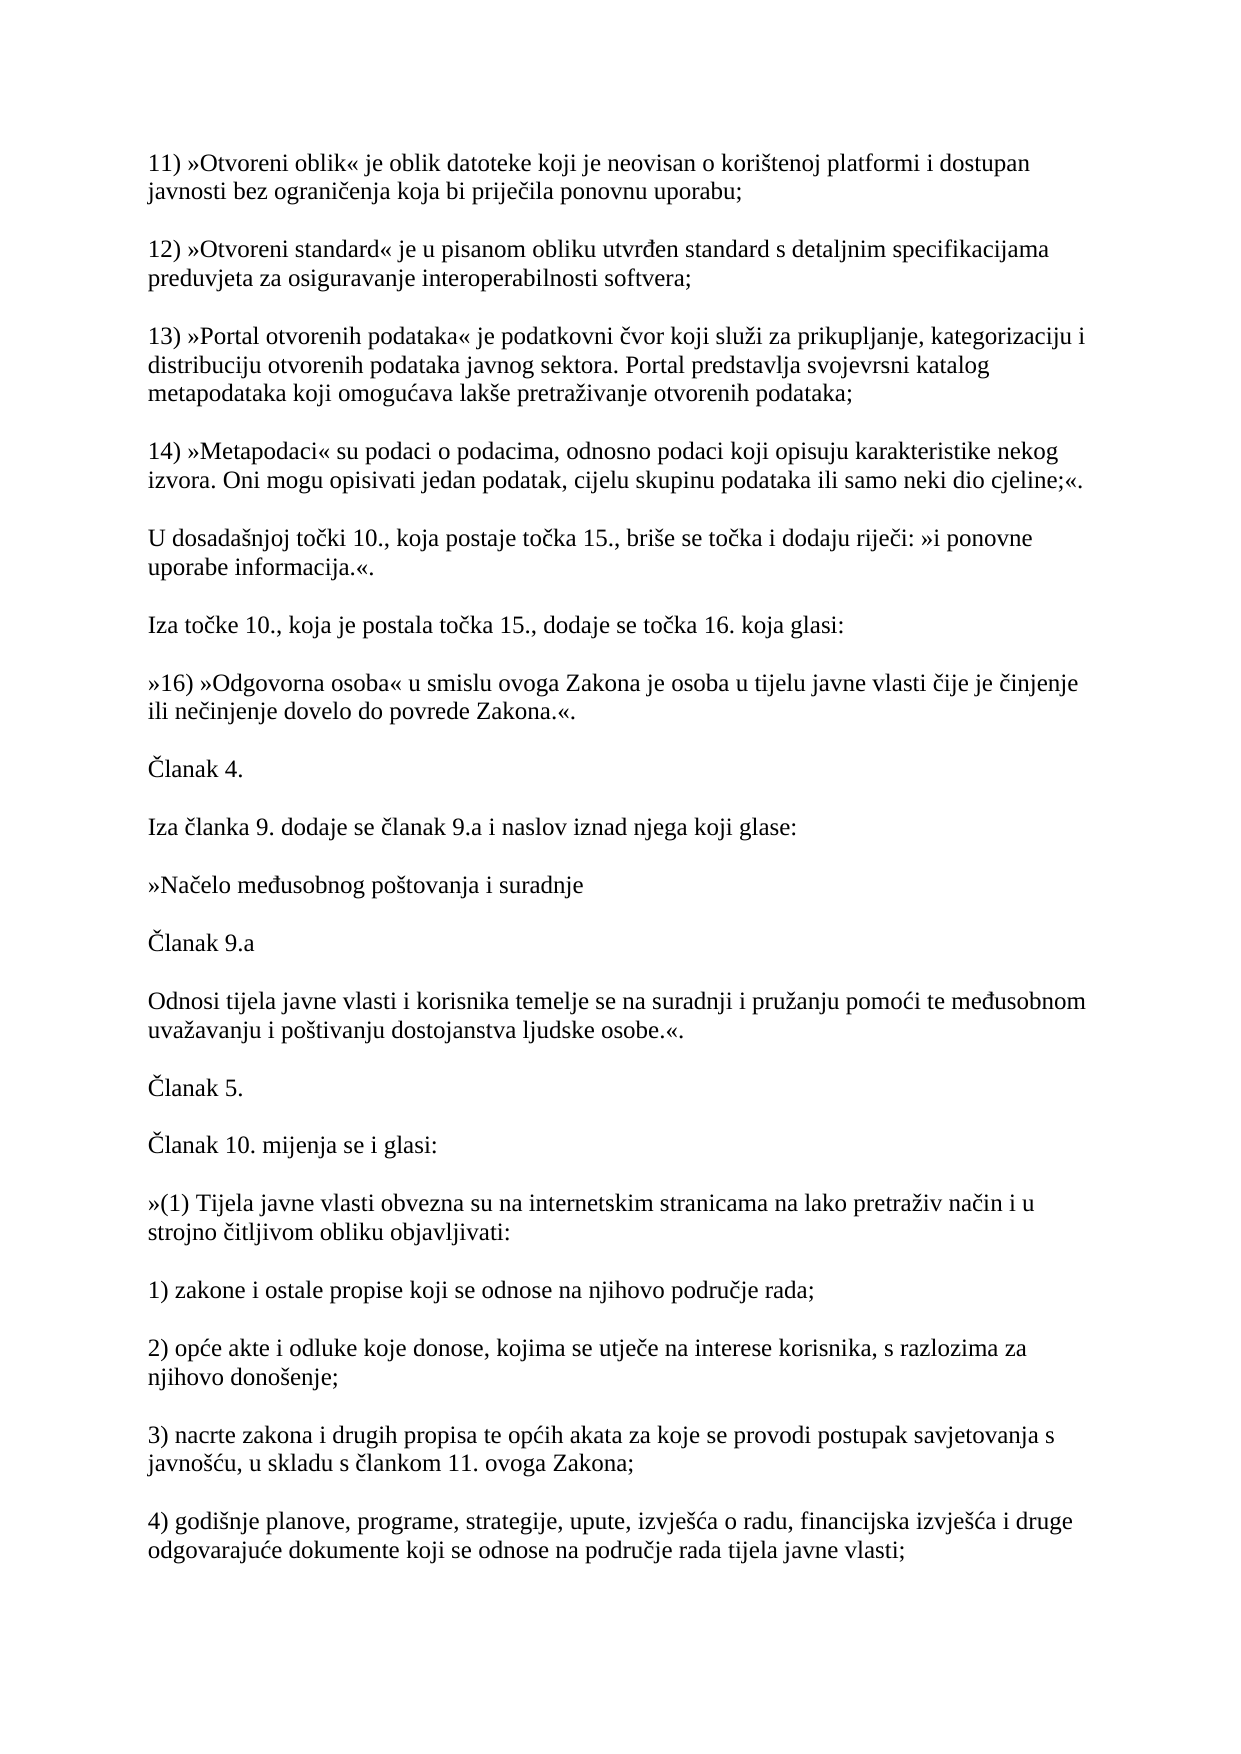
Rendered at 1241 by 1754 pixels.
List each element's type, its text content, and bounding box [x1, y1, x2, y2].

text 12) »Otvoreni standard« je u pisanom obliku utvrđen standard s detaljnim specifikacijama preduvjeta za osiguravanje interoperabilnosti softvera; [148, 234, 1093, 292]
text 4) godišnje planove, programe, strategije, upute, izvješća o radu, financijska izvješća i druge odgovarajuće dokumente koji se odnose na područje rada tijela javne vlasti; [148, 1506, 1093, 1564]
text Članak 10. mijenja se i glasi: [148, 1131, 1093, 1159]
text Članak 9.a [148, 928, 1093, 957]
text 3) nacrte zakona i drugih propisa te općih akata za koje se provodi postupak savjetovanja s javnošću, u skladu s člankom 11. ovoga Zakona; [148, 1420, 1093, 1477]
text »Načelo međusobnog poštovanja i suradnje [148, 870, 1093, 899]
text 13) »Portal otvorenih podataka« je podatkovni čvor koji služi za prikupljanje, kategorizaciju i distribuciju otvorenih podataka javnog sektora. Portal predstavlja svojevrsni katalog metapodataka koji omogućava lakše pretraživanje otvorenih podataka; [148, 321, 1093, 407]
text Iza članka 9. dodaje se članak 9.a i naslov iznad njega koji glase: [148, 812, 1093, 841]
text 11) »Otvoreni oblik« je oblik datoteke koji je neovisan o korištenoj platformi i dostupan javnosti bez ograničenja koja bi priječila ponovnu uporabu; [148, 148, 1093, 205]
text 14) »Metapodaci« su podaci o podacima, odnosno podaci koji opisuju karakteristike nekog izvora. Oni mogu opisivati jedan podatak, cijelu skupinu podataka ili samo neki dio cjeline;«. [148, 436, 1093, 494]
text 2) opće akte i odluke koje donose, kojima se utječe na interese korisnika, s razlozima za njihovo donošenje; [148, 1333, 1093, 1391]
text U dosadašnjoj točki 10., koja postaje točka 15., briše se točka i dodaju riječi: »i ponovne uporabe informacija.«. [148, 523, 1093, 581]
text Iza točke 10., koja je postala točka 15., dodaje se točka 16. koja glasi: [148, 610, 1093, 638]
text Članak 4. [148, 754, 1093, 783]
text Članak 5. [148, 1073, 1093, 1101]
text 1) zakone i ostale propise koji se odnose na njihovo područje rada; [148, 1275, 1093, 1304]
text Odnosi tijela javne vlasti i korisnika temelje se na suradnji i pružanju pomoći te međusobnom uvažavanju i poštivanju dostojanstva ljudske osobe.«. [148, 986, 1093, 1043]
text »(1) Tijela javne vlasti obvezna su na internetskim stranicama na lako pretraživ način i u strojno čitljivom obliku objavljivati: [148, 1188, 1093, 1246]
text »16) »Odgovorna osoba« u smislu ovoga Zakona je osoba u tijelu javne vlasti čije je činjenje ili nečinjenje dovelo do povrede Zakona.«. [148, 668, 1093, 725]
